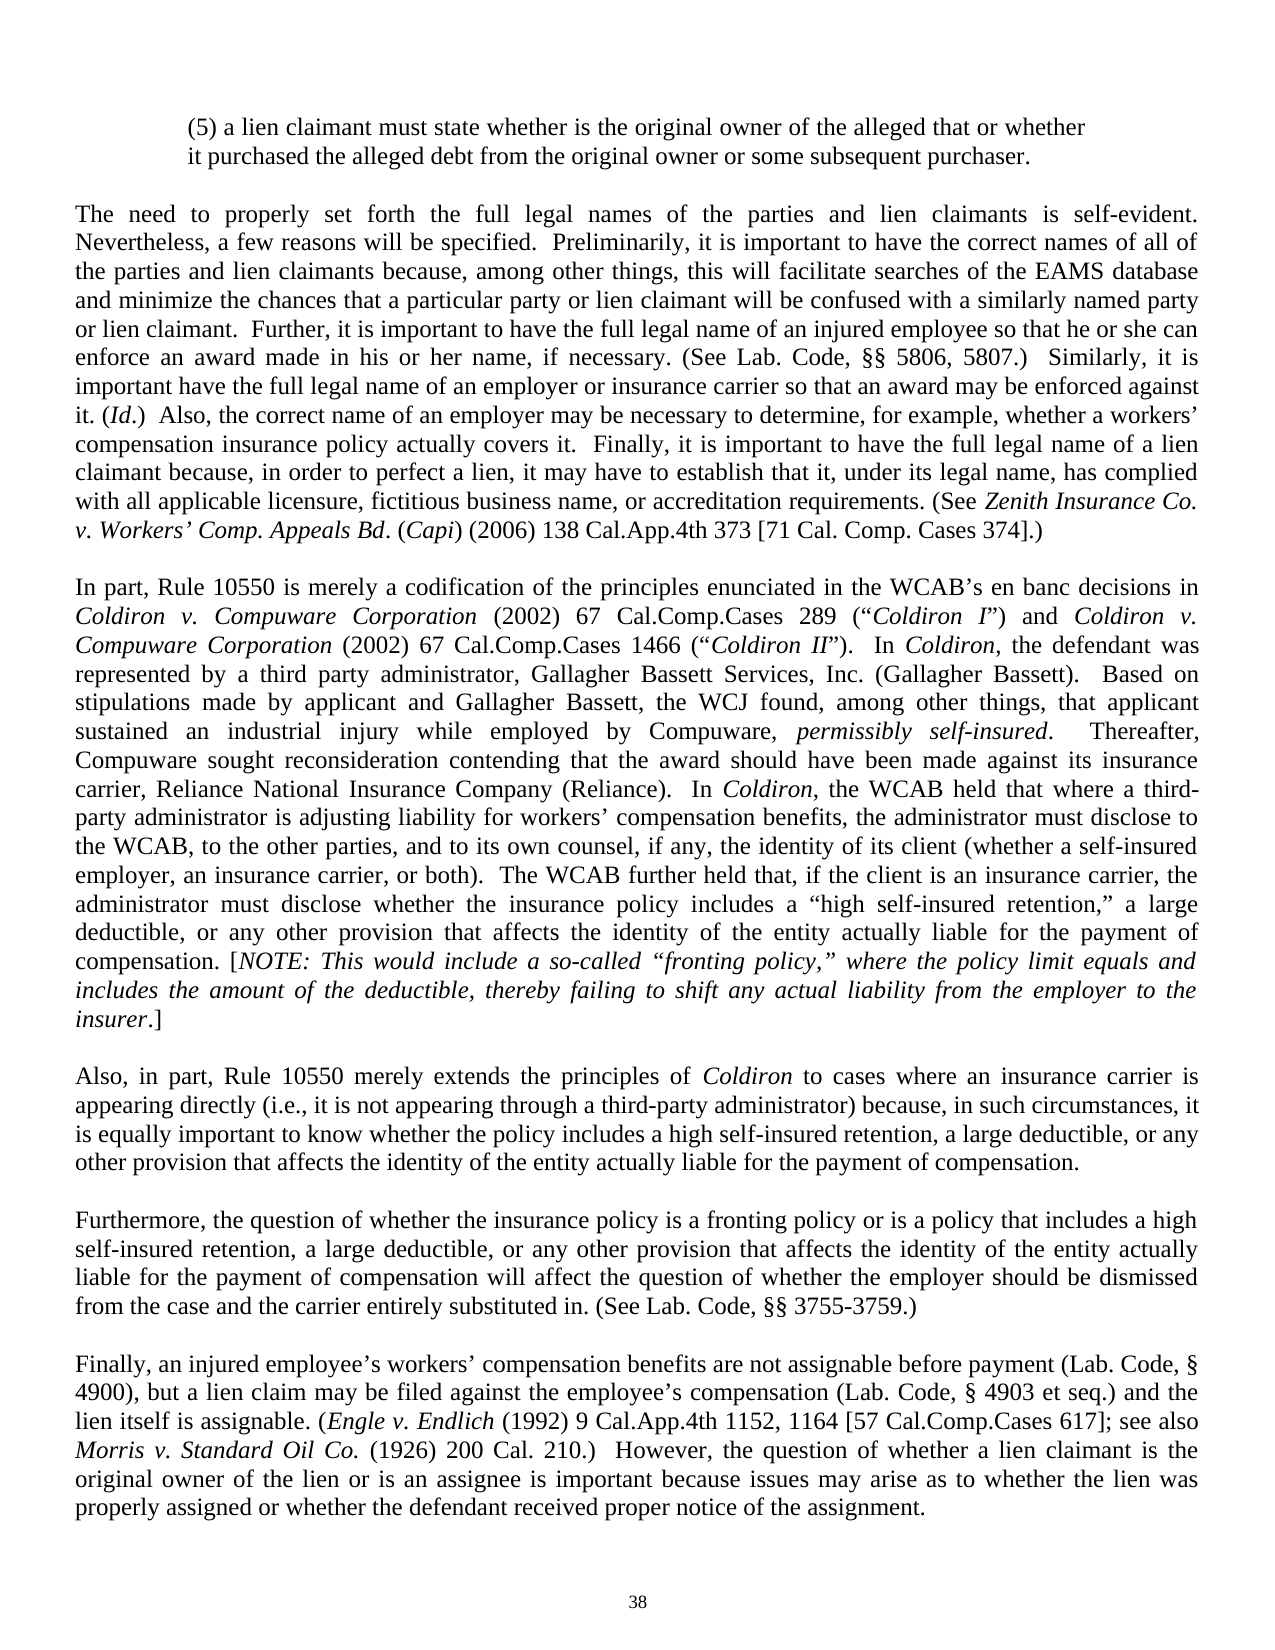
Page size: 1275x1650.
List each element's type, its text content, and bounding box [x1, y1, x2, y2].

text In part, Rule 10550 is merely a codification of the principles enunciated in the ’s en banc decisions in Coldiron v. Compuware Corporation (2002) 67 Cal.Comp.Cases 289 (“Coldiron I”) and Coldiron v. Compuware Corporation (2002) 67 Cal.Comp.Cases 1466 (“Coldiron II”). In Coldiron, the defendant was represented by a third party administrator, Gallagher Bassett Services, Inc. (Gallagher Bassett). Based on stipulations made by applicant and Gallagher Bassett, the WCJ found, among other things, that applicant sustained an industrial injury while employed by Compuware, permissibly self-insured. Thereafter, Compuware sought reconsideration contending that the award should have been made against its insurance carrier, Reliance National Insurance Company (Reliance). In Coldiron, the held that where a third-party administrator is adjusting liability for workers’ compensation benefits, the administrator must disclose to the , to the other parties, and to its own counsel, if any, the identity of its client (whether a self-insured employer, an insurance carrier, or both). The further held that, if the client is an insurance carrier, the administrator must disclose whether the insurance policy includes a “high self-insured retention,” a large deductible, or any other provision that affects the identity of the entity actually liable for the payment of compensation. [NOTE: This would include a so-called “fronting policy,” where the policy limit equals and includes the amount of the deductible, thereby failing to shift any actual liability from the employer to the insurer.] [75, 572, 1200, 1032]
text Finally, an injured employee’s workers’ compensation benefits are not assignable before payment (Lab. Code, § 4900), but a lien claim may be filed against the employee’s compensation (Lab. Code, § 4903 et seq.) and the lien itself is assignable. (Engle v. Endlich (1992) 9 Cal.App.4th 1152, 1164 [57 Cal.Comp.Cases 617]; see also Morris v. Standard Oil Co. (1926) 200 Cal. 210.) However, the question of whether a lien claimant is the original owner of the lien or is an assignee is important because issues may arise as to whether the lien was properly assigned or whether the defendant received proper notice of the assignment. [75, 1349, 1200, 1521]
text Furthermore, the question of whether the insurance policy is a fronting policy or is a policy that includes a high self-insured retention, a large deductible, or any other provision that affects the identity of the entity actually liable for the payment of compensation will affect the question of whether the employer should be dismissed from the case and the carrier entirely substituted in. (See Lab. Code, §§ 3755-3759.) [75, 1205, 1200, 1320]
text Also, in part, Rule 10550 merely extends the principles of Coldiron to cases where an insurance carrier is appearing directly (i.e., it is not appearing through a third-party administrator) because, in such circumstances, it is equally important to know whether the policy includes a high self-insured retention, a large deductible, or any other provision that affects the identity of the entity actually liable for the payment of compensation. [75, 1061, 1200, 1176]
text The need to properly set forth the full legal names of the parties and lien claimants is self-evident. Nevertheless, a few reasons will be specified. Preliminarily, it is important to have the correct names of all of the parties and lien claimants because, among other things, this will facilitate searches of the EAMS database and minimize the chances that a particular party or lien claimant will be confused with a similarly named party or lien claimant. Further, it is important to have the full legal name of an injured employee so that he or she can enforce an award made in his or her name, if necessary. (See Lab. Code, §§ 5806, 5807.) Similarly, it is important have the full legal name of an employer or insurance carrier so that an award may be enforced against it. () Also, the correct name of an employer may be necessary to determine, for example, whether a workers’ compensation insurance policy actually covers it. Finally, it is important to have the full legal name of a lien claimant because, in order to perfect a lien, it may have to establish that it, under its legal name, has complied with all applicable licensure, fictitious business name, or accreditation requirements. (See Zenith Insurance Co. v. Workers’ Comp. Appeals Bd. (Capi) (2006) 138 Cal.App.4th 373 [71 Comp. Cases 374].) [75, 199, 1200, 544]
list (5) a lien claimant must state whether is the original owner of the alleged that or whether it purchased the alleged debt from the original owner or some subsequent purchaser. [187, 112, 1087, 170]
